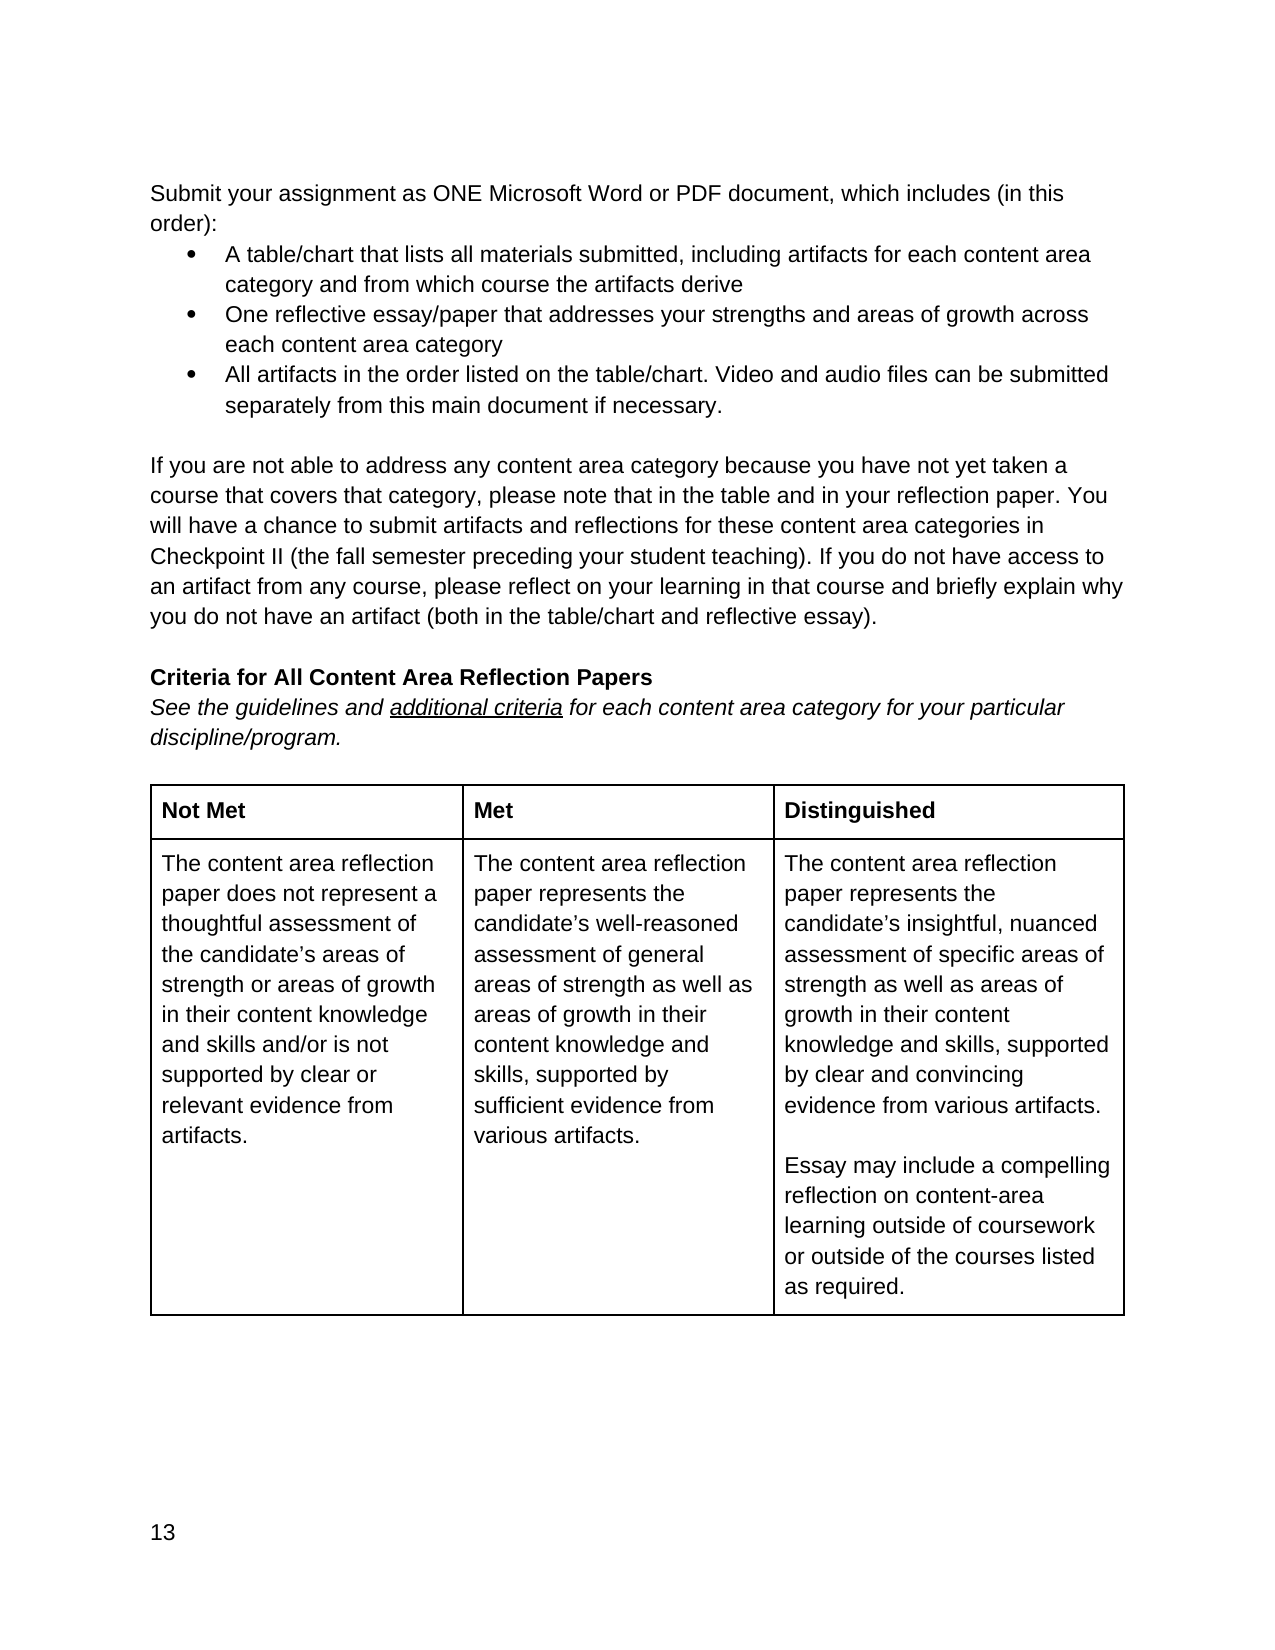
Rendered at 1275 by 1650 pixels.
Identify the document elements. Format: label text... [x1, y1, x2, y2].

text See the guidelines and additional criteria for each content area category for your particular discipline/program. [150, 694, 1125, 750]
table_cell The content area reflection paper represents the candidate’s well-reasoned assessment of general areas of strength as well as areas of growth in their content knowledge and skills, supported by sufficient evidence from various artifacts. [464, 840, 773, 1313]
list One reflective essay/paper that addresses your strengths and areas of growth across each content area category [187, 301, 1125, 358]
text Submit your assignment as ONE Microsoft Word or PDF document, which includes (in this order): [150, 180, 1125, 237]
text Criteria for All Content Area Reflection Papers [150, 663, 1125, 690]
table_cell The content area reflection paper does not represent a thoughtful assessment of the candidate’s areas of strength or areas of growth in their content knowledge and skills and/or is not supported by clear or relevant evidence from artifacts. [152, 840, 462, 1313]
table_header Not Met [152, 786, 462, 837]
list A table/chart that lists all materials submitted, including artifacts for each content area category and from which course the artifacts derive [187, 241, 1125, 297]
table_cell The content area reflection paper represents the candidate’s insightful, nuanced assessment of specific areas of strength as well as areas of growth in their content knowledge and skills, supported by clear and convincing evidence from various artifacts. Essay may include a compelling reflection on content-area learning outside of coursework or outside of the courses listed as required. [775, 840, 1123, 1313]
table_header Met [464, 786, 773, 837]
table_header Distinguished [775, 786, 1123, 837]
text If you are not able to address any content area category because you have not yet taken a course that covers that category, please note that in the table and in your reflection paper. You will have a chance to submit artifacts and reflections for these content area categories in Checkpoint II (the fall semester preceding your student teaching). If you do not have access to an artifact from any course, please reflect on your learning in that course and briefly explain why you do not have an artifact (both in the table/chart and reflective essay). [150, 452, 1125, 629]
list All artifacts in the order listed on the table/chart. Video and audio files can be submitted separately from this main document if necessary. [187, 361, 1125, 418]
